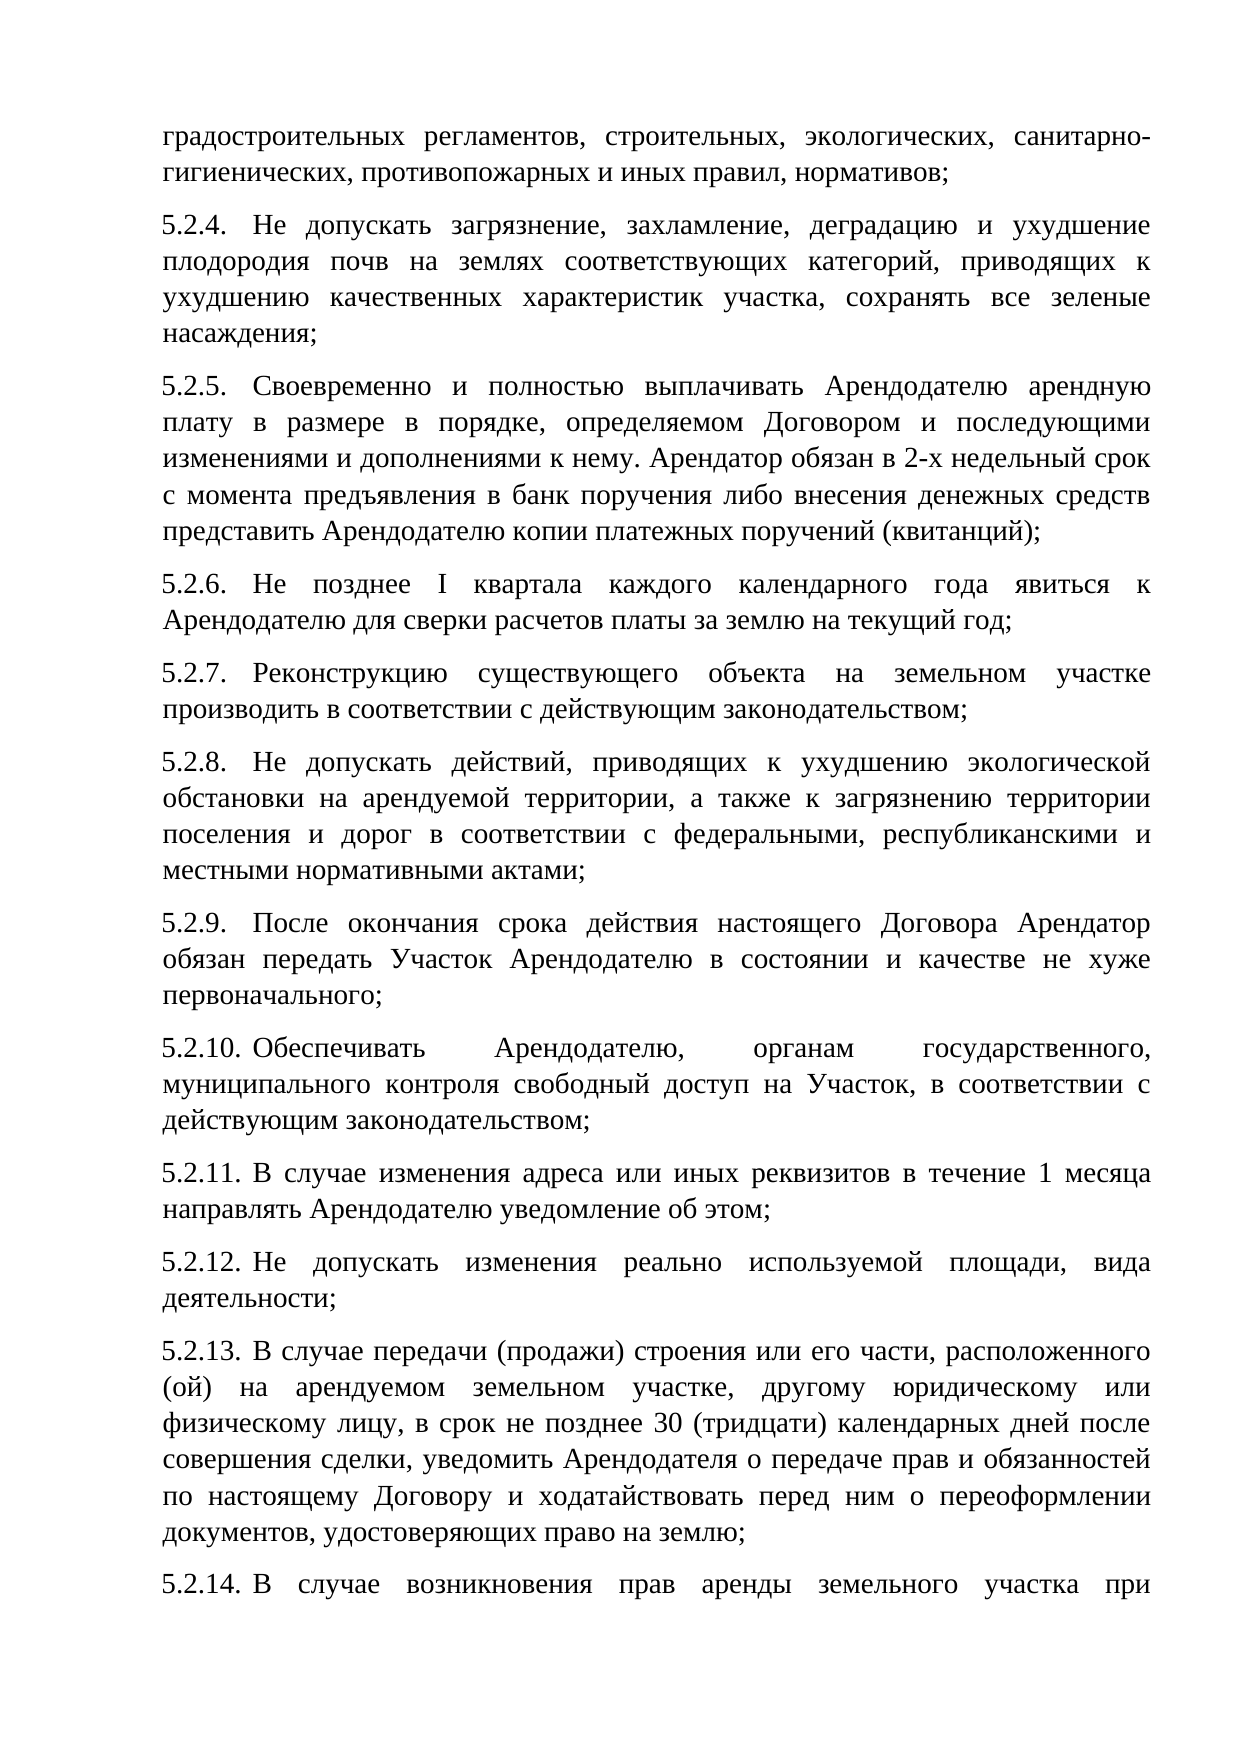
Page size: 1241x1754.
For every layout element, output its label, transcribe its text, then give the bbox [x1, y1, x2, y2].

list Своевременно и полностью выплачивать Арендодателю арендную плату в размере в порядке, определяемом Договором и последующими изменениями и дополнениями к нему. Арендатор обязан в 2-х недельный срок с момента предъявления в банк поручения либо внесения денежных средств представить Арендодателю копии платежных поручений (квитанций); [161, 368, 1152, 546]
list Не допускать изменения реально используемой площади, вида деятельности; [161, 1244, 1152, 1314]
list Реконструкцию существующего объекта на земельном участке производить в соответствии с действующим законодательством; [161, 655, 1152, 724]
list Обеспечивать Арендодателю, органам государственного, муниципального контроля свободный доступ на Участок, в соответствии с действующим законодательством; [161, 1030, 1152, 1136]
list Не допускать загрязнение, захламление, деградацию и ухудшение плодородия почв на землях соответствующих категорий, приводящих к ухудшению качественных характеристик участка, сохранять все зеленые насаждения; [161, 207, 1152, 349]
list В случае передачи (продажи) строения или его части, расположенного (ой) на арендуемом земельном участке, другому юридическому или физическому лицу, в срок не позднее 30 (тридцати) календарных дней после совершения сделки, уведомить Арендодателя о передаче прав и обязанностей по настоящему Договору и ходатайствовать перед ним о переоформлении документов, удостоверяющих право на землю; [161, 1333, 1152, 1547]
list Не позднее I квартала каждого календарного года явиться к Арендодателю для сверки расчетов платы за землю на текущий год; [161, 566, 1152, 635]
list После окончания срока действия настоящего Договора Арендатор обязан передать Участок Арендодателю в состоянии и качестве не хуже первоначального; [161, 905, 1152, 1011]
list Не допускать действий, приводящих к ухудшению экологической обстановки на арендуемой территории, а также к загрязнению территории поселения и дорог в соответствии с федеральными, республиканскими и местными нормативными актами; [161, 744, 1152, 886]
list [161, 118, 1152, 188]
list В случае изменения адреса или иных реквизитов в течение 1 месяца направлять Арендодателю уведомление об этом; [161, 1155, 1152, 1225]
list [161, 1567, 1152, 1600]
